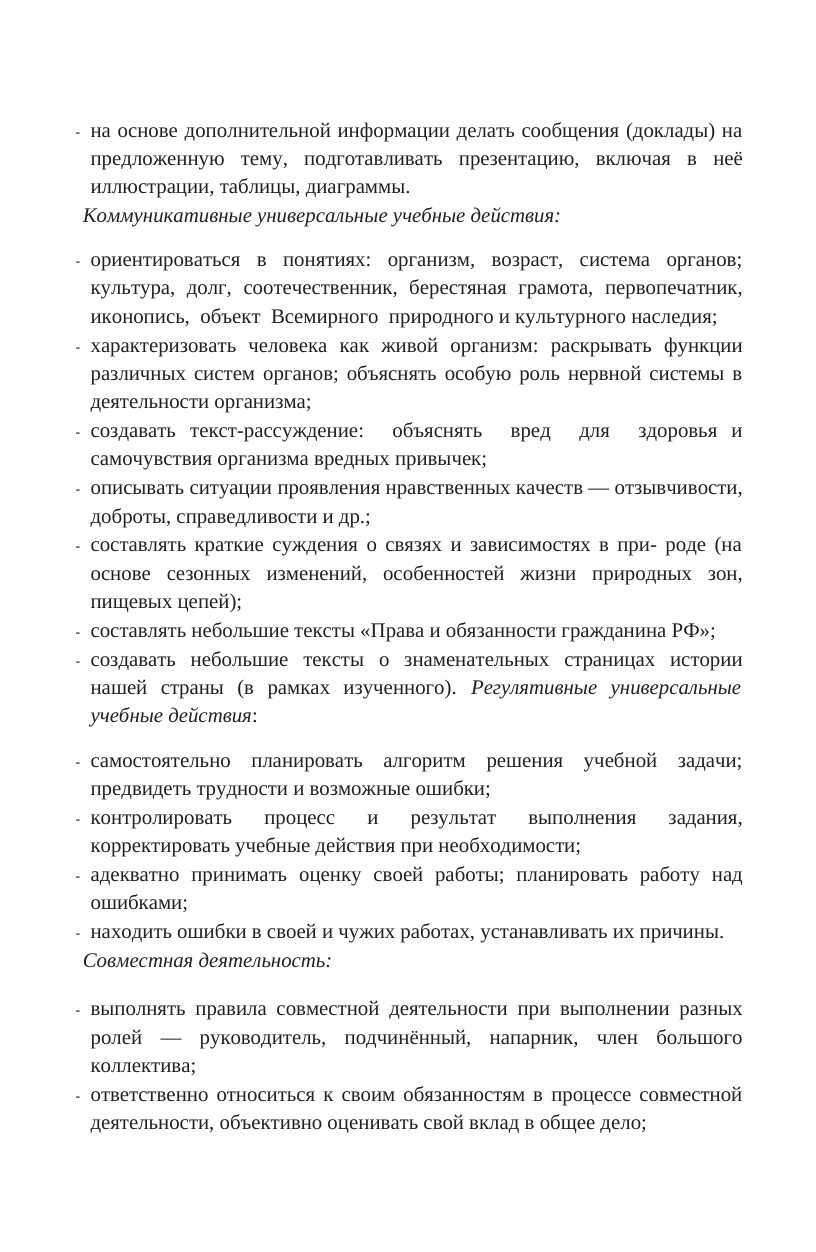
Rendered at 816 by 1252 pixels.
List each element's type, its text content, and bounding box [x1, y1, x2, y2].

list адекватно принимать оценку своей работы; планировать работу над ошибками; [75, 862, 743, 914]
list находить ошибки в своей и чужих работах, устанавливать их причины. [75, 919, 743, 943]
list создавать текст-рассуждение: объяснять вред для здоровья и самочувствия организма вредных привычек; [75, 418, 743, 470]
list ориентироваться в понятиях: организм, возраст, система органов; культура, долг, соотечественник, берестяная грамота, первопечатник, иконопись, объект Всемирного природного и культурного наследия; [75, 247, 743, 328]
text Совместная деятельность: [83, 948, 744, 972]
list характеризовать человека как живой организм: раскрывать функции различных систем органов; объяснять особую роль нервной системы в деятельности организма; [75, 332, 743, 413]
text Коммуникативные универсальные учебные действия: [83, 203, 744, 227]
list составлять краткие суждения о связях и зависимостях в при- роде (на основе сезонных изменений, особенностей жизни природных зон, пищевых цепей); [75, 532, 743, 613]
list ответственно относиться к своим обязанностям в процессе совместной деятельности, объективно оценивать свой вклад в общее дело; [75, 1082, 743, 1134]
list описывать ситуации проявления нравственных качеств — отзывчивости, доброты, справедливости и др.; [75, 475, 743, 528]
list создавать небольшие тексты о знаменательных страницах истории нашей страны (в рамках изученного). Регулятивные универсальные учебные действия: [75, 647, 743, 727]
list контролировать процесс и результат выполнения задания, корректировать учебные действия при необходимости; [75, 805, 743, 857]
list самостоятельно планировать алгоритм решения учебной задачи; предвидеть трудности и возможные ошибки; [75, 748, 743, 800]
list выполнять правила совместной деятельности при выполнении разных ролей — руководитель, подчинённый, напарник, член большого коллектива; [75, 996, 743, 1077]
list составлять небольшие тексты «Права и обязанности гражданина РФ»; [75, 618, 743, 642]
list на основе дополнительной информации делать сообщения (доклады) на предложенную тему, подготавливать презентацию, включая в неё иллюстрации, таблицы, диаграммы. [75, 118, 743, 198]
